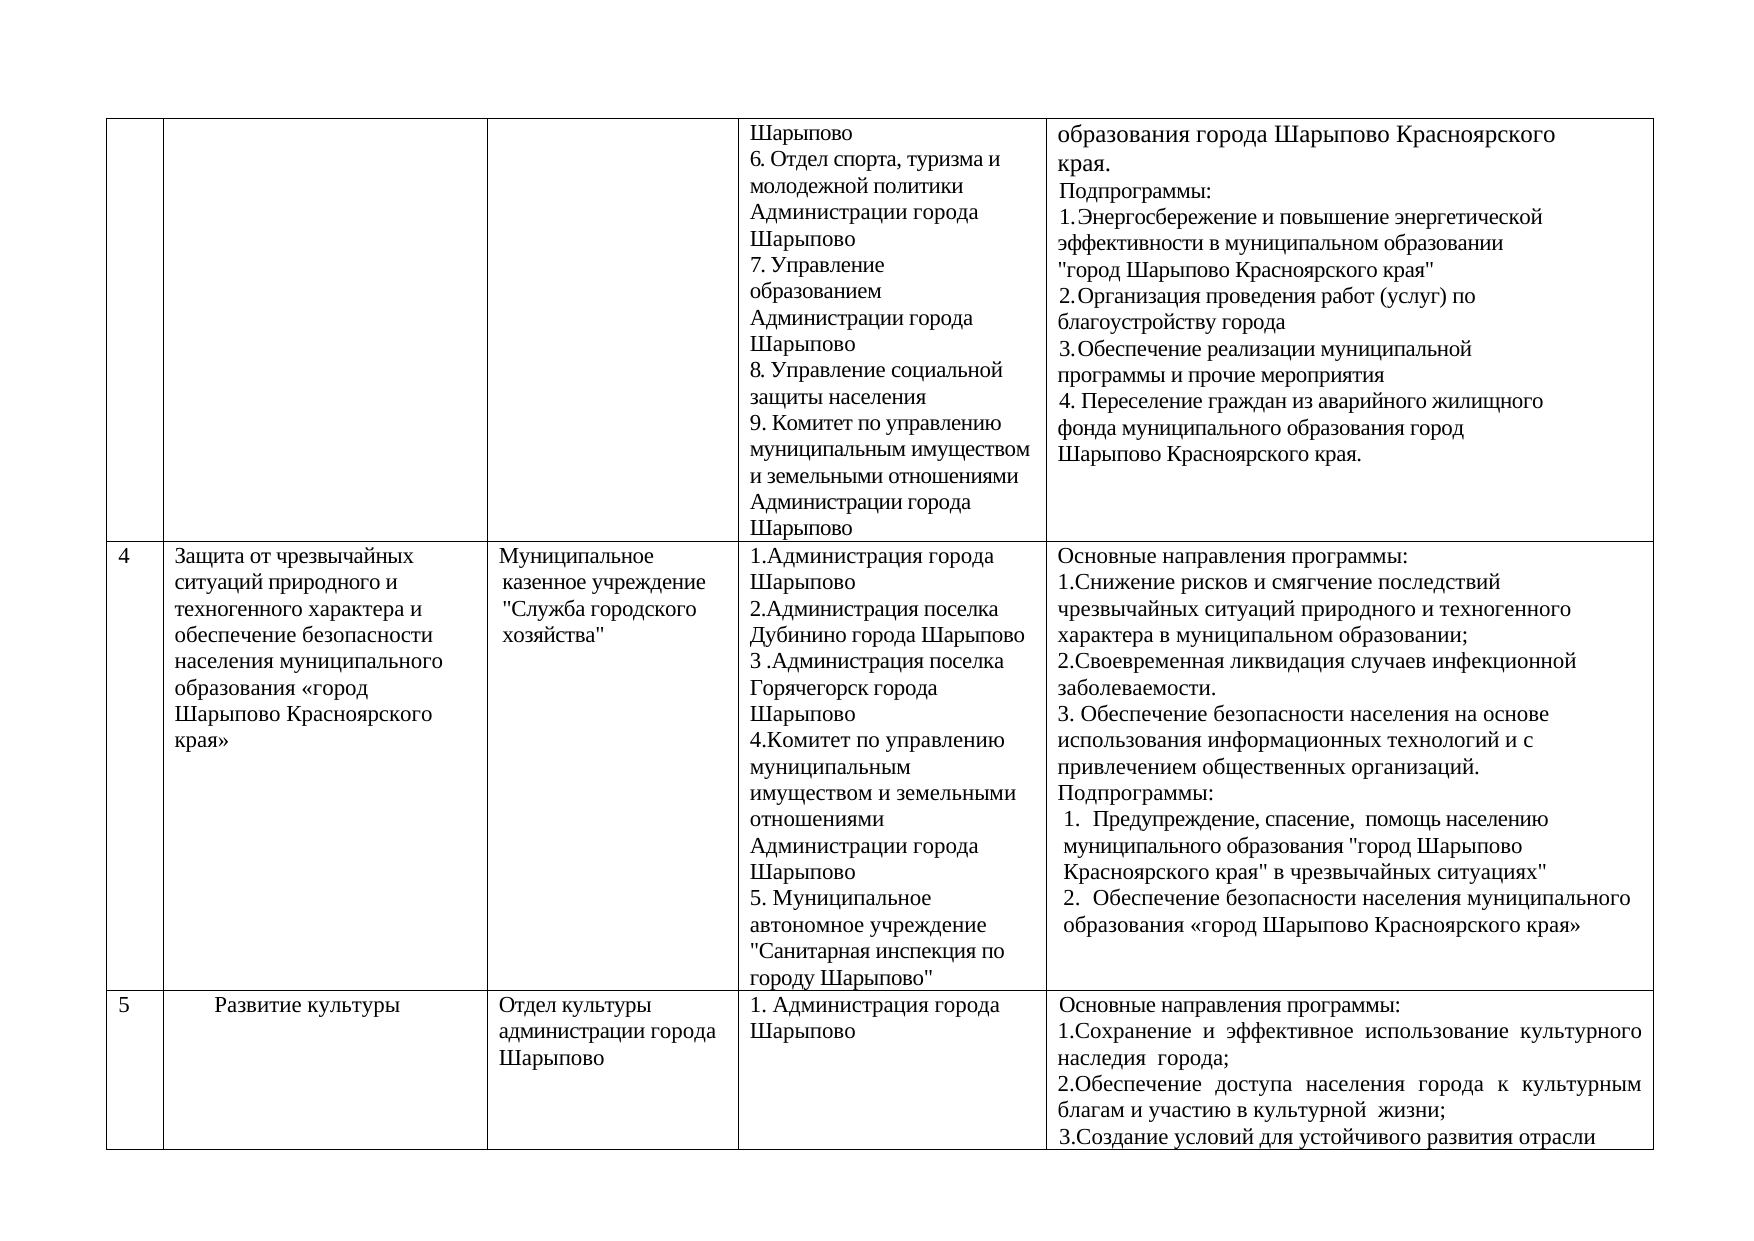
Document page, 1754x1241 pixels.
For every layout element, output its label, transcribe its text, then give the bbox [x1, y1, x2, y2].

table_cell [488, 119, 738, 541]
table_cell Развитие культуры [164, 991, 487, 1149]
table_cell 4 [107, 542, 163, 990]
table_cell Защита от чрезвычайных ситуаций природного и техногенного характера и обеспечение безопасности населения муниципального образования «город Шарыпово Красноярского края» [164, 542, 487, 990]
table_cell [1047, 119, 1653, 541]
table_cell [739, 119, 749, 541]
table_cell 5 [107, 991, 163, 1149]
table_cell 3 [107, 119, 163, 541]
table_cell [1016, 119, 1046, 541]
table_cell Основные направления программы: 1.Снижение рисков и смягчение последствий чрезвычайных ситуаций природного и техногенного характера в муниципальном образовании; 2.Своевременная ликвидация случаев инфекционной заболеваемости. 3. Обеспечение безопасности населения на основе использования информационных технологий и с привлечением общественных организаций. Подпрограммы: Предупреждение, спасение, помощь населению муниципального образования "город Шарыпово Красноярского края" в чрезвычайных ситуациях" Обеспечение безопасности населения муниципального образования «город Шарыпово Красноярского края» [1047, 542, 1653, 990]
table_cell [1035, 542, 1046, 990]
table_cell Муниципальное казенное учреждение "Служба городского хозяйства" [488, 542, 738, 990]
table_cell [488, 991, 738, 1149]
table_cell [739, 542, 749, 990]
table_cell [739, 991, 1046, 1149]
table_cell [164, 119, 487, 541]
